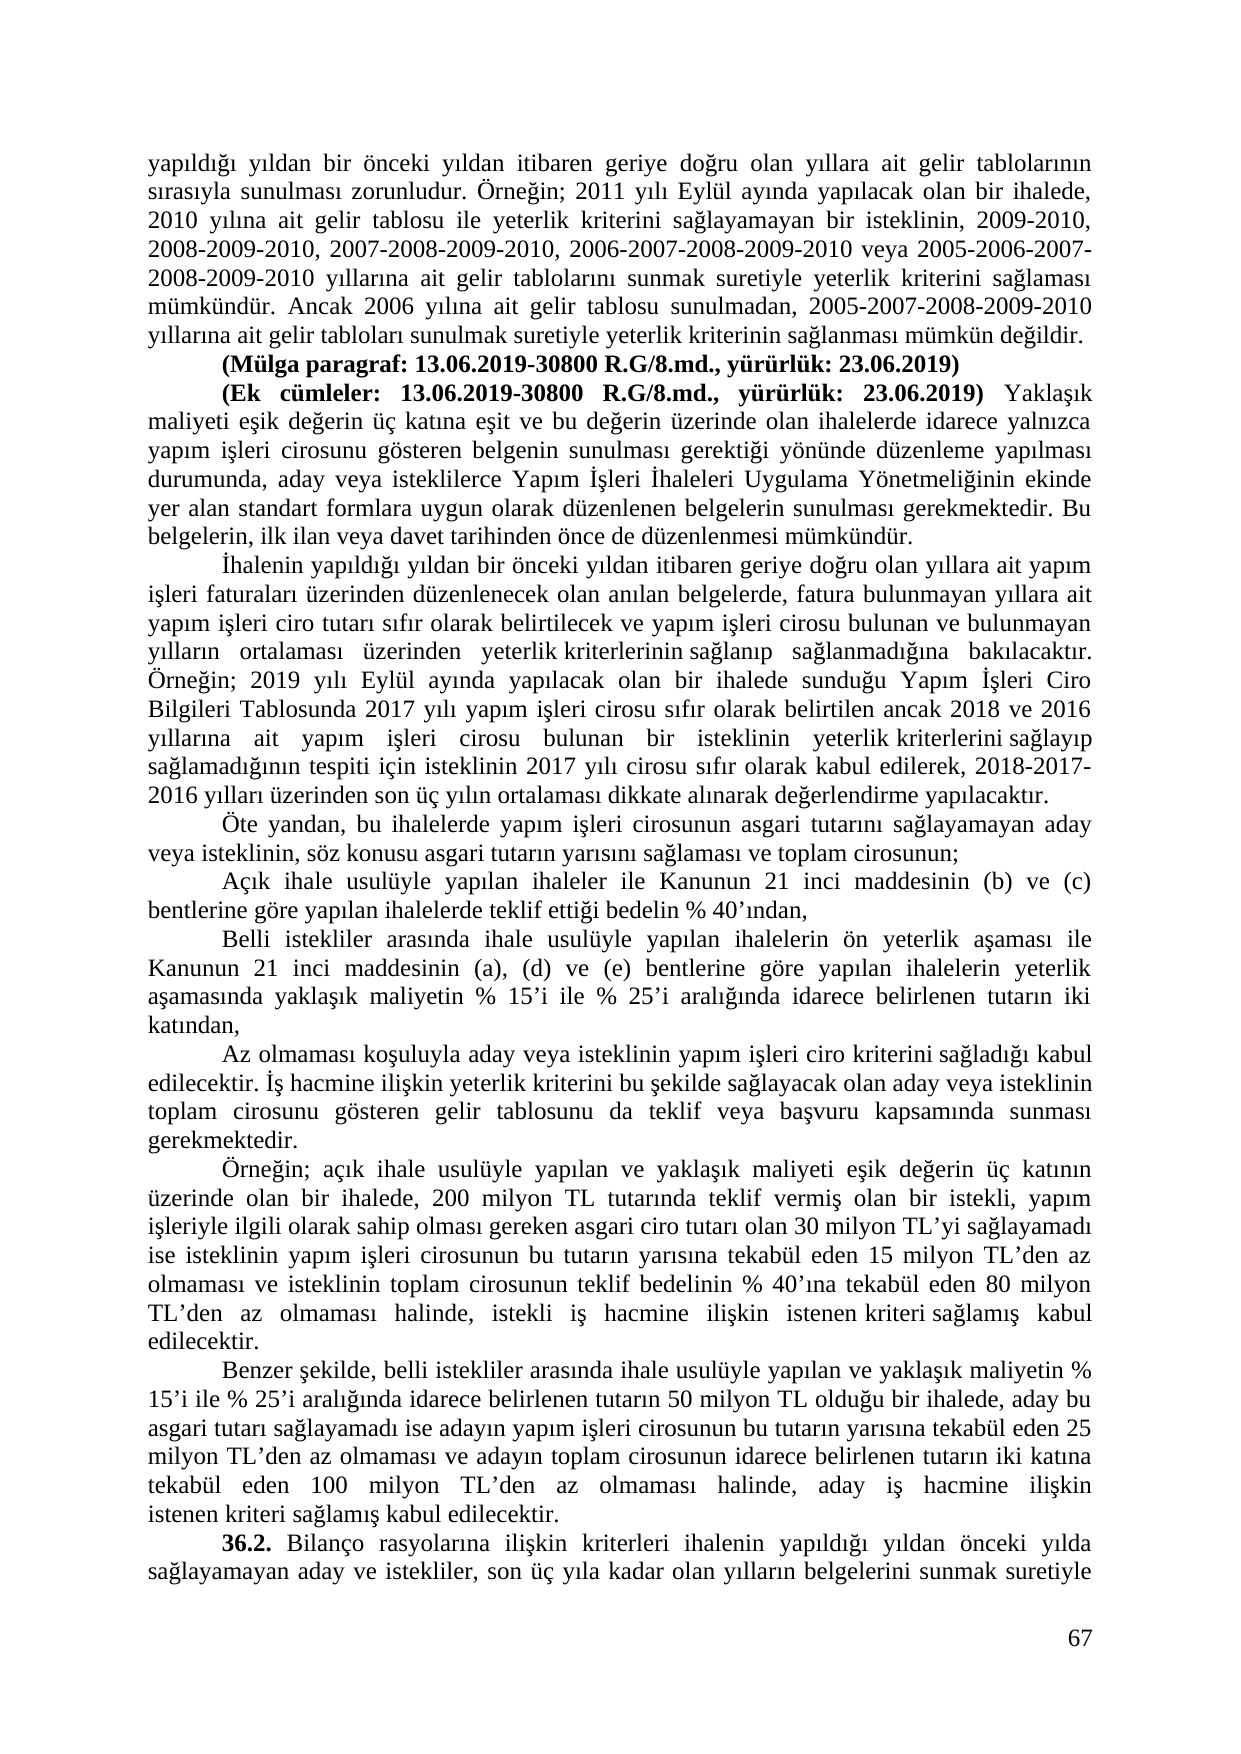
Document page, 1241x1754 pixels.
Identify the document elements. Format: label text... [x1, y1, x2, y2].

text (Mülga paragraf: 13.06.2019-30800 R.G/8.md., yürürlük: 23.06.2019) [148, 349, 1092, 378]
text İhalenin yapıldığı yıldan bir önceki yıldan itibaren geriye doğru olan yıllara ait yapım işleri faturaları üzerinden düzenlenecek olan anılan belgelerde, fatura bulunmayan yıllara ait yapım işleri ciro tutarı sıfır olarak belirtilecek ve yapım işleri cirosu bulunan ve bulunmayan yılların ortalaması üzerinden yeterlik kriterlerinin sağlanıp sağlanmadığına bakılacaktır. Örneğin; 2019 yılı Eylül ayında yapılacak olan bir ihalede sunduğu Yapım İşleri Ciro Bilgileri Tablosunda 2017 yılı yapım işleri cirosu sıfır olarak belirtilen ancak 2018 ve 2016 yıllarına ait yapım işleri cirosu bulunan bir isteklinin yeterlik kriterlerini sağlayıp sağlamadığının tespiti için isteklinin 2017 yılı cirosu sıfır olarak kabul edilerek, 2018-2017-2016 yılları üzerinden son üç yılın ortalaması dikkate alınarak değerlendirme yapılacaktır. [148, 550, 1092, 809]
text Örneğin; açık ihale usulüyle yapılan ve yaklaşık maliyeti eşik değerin üç katının üzerinde olan bir ihalede, 200 milyon TL tutarında teklif vermiş olan bir istekli, yapım işleriyle ilgili olarak sahip olması gereken asgari ciro tutarı olan 30 milyon TL’yi sağlayamadı ise isteklinin yapım işleri cirosunun bu tutarın yarısına tekabül eden 15 milyon TL’den az olmaması ve isteklinin toplam cirosunun teklif bedelinin % 40’ına tekabül eden 80 milyon TL’den az olmaması halinde, istekli iş hacmine ilişkin istenen kriteri sağlamış kabul edilecektir. [148, 1154, 1092, 1355]
text Açık ihale usulüyle yapılan ihaleler ile Kanunun 21 inci maddesinin (b) ve (c) bentlerine göre yapılan ihalelerde teklif ettiği bedelin % 40’ından, [148, 866, 1092, 924]
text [148, 1528, 1092, 1585]
text Benzer şekilde, belli istekliler arasında ihale usulüyle yapılan ve yaklaşık maliyetin % 15’i ile % 25’i aralığında idarece belirlenen tutarın 50 milyon TL olduğu bir ihalede, aday bu asgari tutarı sağlayamadı ise adayın yapım işleri cirosunun bu tutarın yarısına tekabül eden 25 milyon TL’den az olmaması ve adayın toplam cirosunun idarece belirlenen tutarın iki katına tekabül eden 100 milyon TL’den az olmaması halinde, aday iş hacmine ilişkin istenen kriteri sağlamış kabul edilecektir. [148, 1355, 1092, 1528]
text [148, 148, 1092, 349]
text Belli istekliler arasında ihale usulüyle yapılan ihalelerin ön yeterlik aşaması ile Kanunun 21 inci maddesinin (a), (d) ve (e) bentlerine göre yapılan ihalelerin yeterlik aşamasında yaklaşık maliyetin % 15’i ile % 25’i aralığında idarece belirlenen tutarın iki katından, [148, 924, 1092, 1039]
text Öte yandan, bu ihalelerde yapım işleri cirosunun asgari tutarını sağlayamayan aday veya isteklinin, söz konusu asgari tutarın yarısını sağlaması ve toplam cirosunun; [148, 809, 1092, 866]
text (Ek cümleler: 13.06.2019-30800 R.G/8.md., yürürlük: 23.06.2019) Yaklaşık maliyeti eşik değerin üç katına eşit ve bu değerin üzerinde olan ihalelerde idarece yalnızca yapım işleri cirosunu gösteren belgenin sunulması gerektiği yönünde düzenleme yapılması durumunda, aday veya isteklilerce Yapım İşleri İhaleleri Uygulama Yönetmeliğinin ekinde yer alan standart formlara uygun olarak düzenlenen belgelerin sunulması gerekmektedir. Bu belgelerin, ilk ilan veya davet tarihinden önce de düzenlenmesi mümkündür. [148, 378, 1092, 550]
text Az olmaması koşuluyla aday veya isteklinin yapım işleri ciro kriterini sağladığı kabul edilecektir. İş hacmine ilişkin yeterlik kriterini bu şekilde sağlayacak olan aday veya isteklinin toplam cirosunu gösteren gelir tablosunu da teklif veya başvuru kapsamında sunması gerekmektedir. [148, 1039, 1092, 1154]
